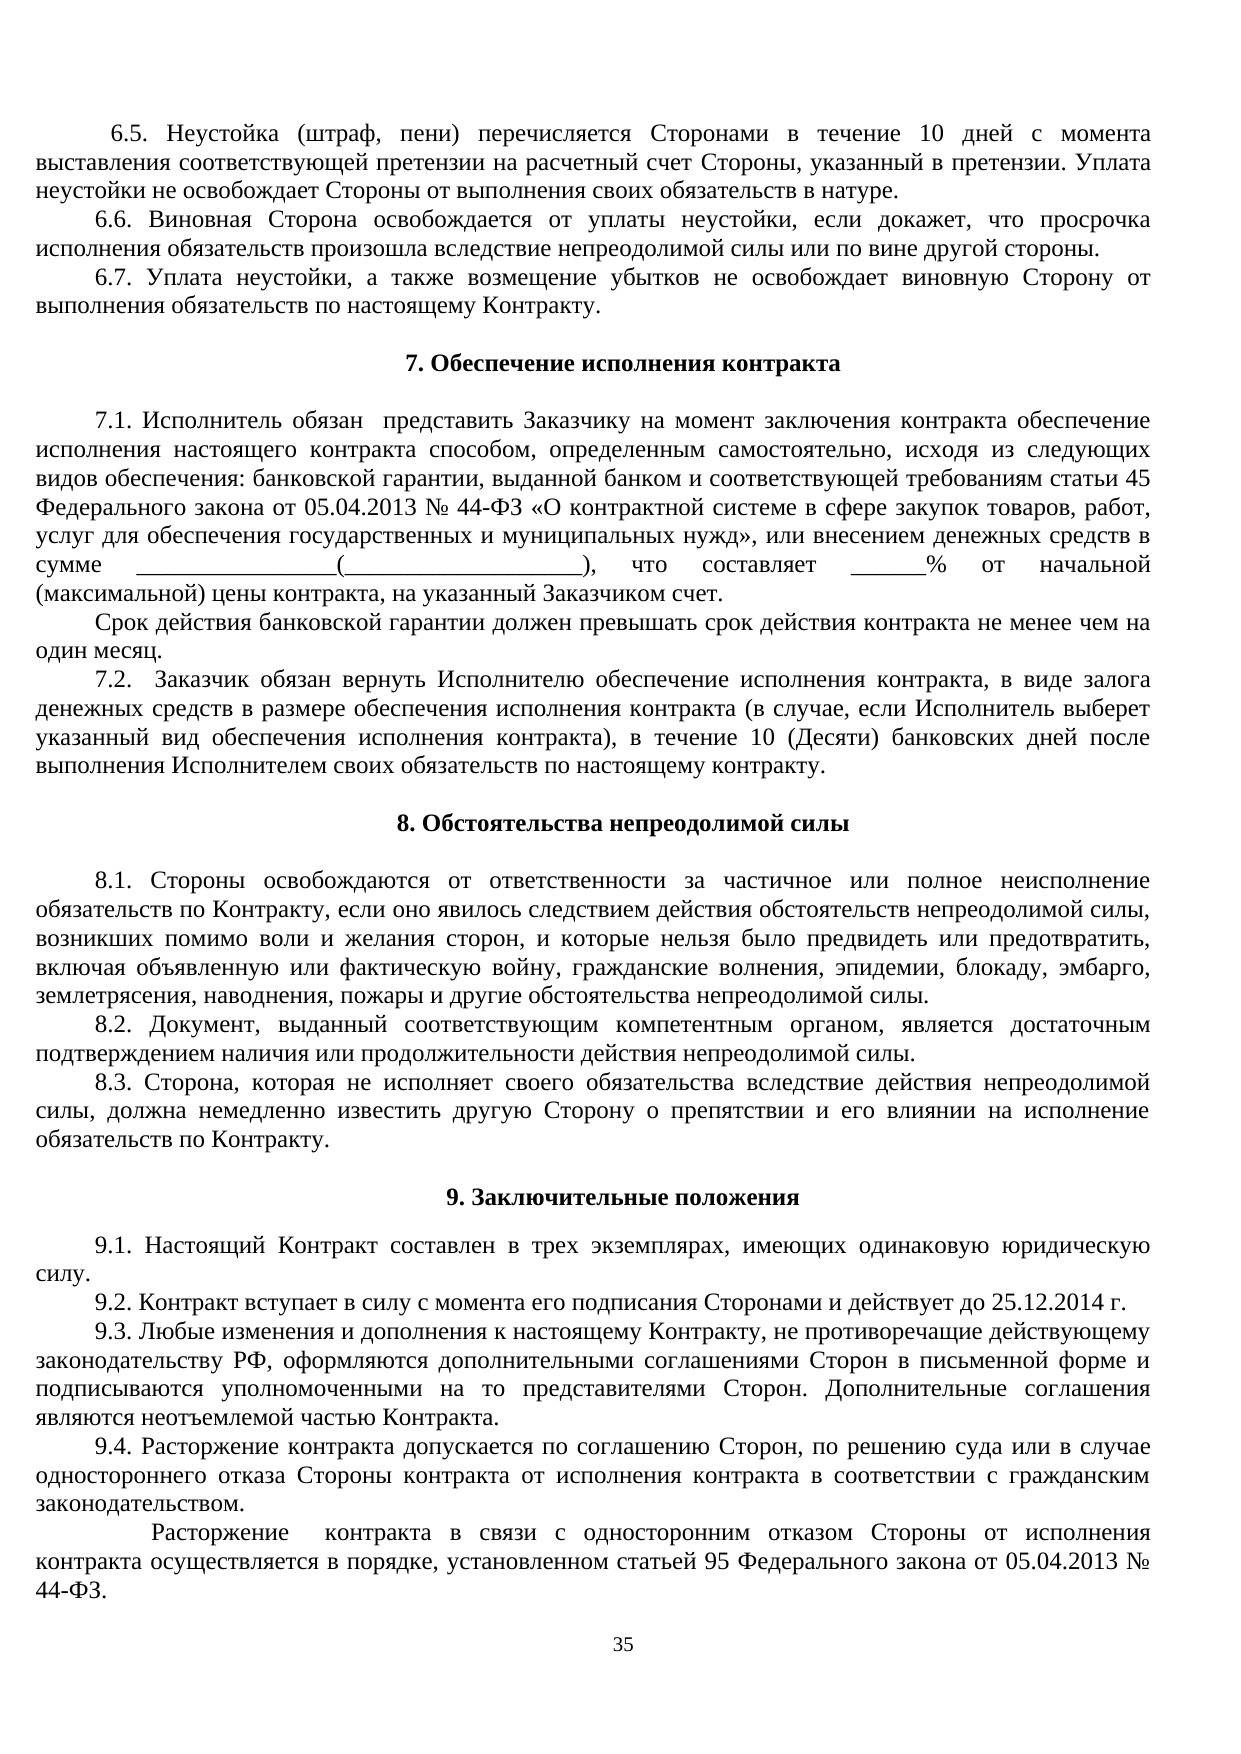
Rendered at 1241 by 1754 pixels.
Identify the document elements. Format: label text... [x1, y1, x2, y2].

text 9.4. Расторжение контракта допускается по соглашению Сторон, по решению суда или в случае одностороннего отказа Стороны контракта от исполнения контракта в соответствии с гражданским законодательством. [35, 1431, 1152, 1517]
text 9. Заключительные положения [35, 1182, 1152, 1211]
text 9.3. Любые изменения и дополнения к настоящему Контракту, не противоречащие действующему законодательству РФ, оформляются дополнительными соглашениями Сторон в письменной форме и подписываются уполномоченными на то представителями Сторон. Дополнительные соглашения являются неотъемлемой частью Контракта. [35, 1316, 1152, 1431]
text 8.1. Стороны освобождаются от ответственности за частичное или полное неисполнение обязательств по Контракту, если оно явилось следствием действия обстоятельств непреодолимой силы, возникших помимо воли и желания сторон, и которые нельзя было предвидеть или предотвратить, включая объявленную или фактическую войну, гражданские волнения, эпидемии, блокаду, эмбарго, землетрясения, наводнения, пожары и другие обстоятельства непреодолимой силы. [35, 866, 1152, 1009]
text 8. Обстоятельства непреодолимой силы [94, 808, 1152, 837]
text 6.6. Виновная Сторона освобождается от уплаты неустойки, если докажет, что просрочка исполнения обязательств произошла вследствие непреодолимой силы или по вине другой стороны. [35, 204, 1152, 262]
text 9.2. Контракт вступает в силу с момента его подписания Сторонами и действует до 25.12.2014 г. [35, 1287, 1152, 1316]
text Расторжение контракта в связи с односторонним отказом Стороны от исполнения контракта осуществляется в порядке, установленном статьей 95 Федерального закона от 05.04.2013 № 44-ФЗ. [35, 1517, 1152, 1603]
text 8.3. Сторона, которая не исполняет своего обязательства вследствие действия непреодолимой силы, должна немедленно известить другую Сторону о препятствии и его влиянии на исполнение обязательств по Контракту. [35, 1067, 1152, 1153]
text 7.2. Заказчик обязан вернуть Исполнителю обеспечение исполнения контракта, в виде залога денежных средств в размере обеспечения исполнения контракта (в случае, если Исполнитель выберет указанный вид обеспечения исполнения контракта), в течение 10 (Десяти) банковских дней после выполнения Исполнителем своих обязательств по настоящему контракту. [35, 664, 1152, 779]
text 6.5. Неустойка (штраф, пени) перечисляется Сторонами в течение 10 дней с момента выставления соответствующей претензии на расчетный счет Стороны, указанный в претензии. Уплата неустойки не освобождает Стороны от выполнения своих обязательств в натуре. [35, 118, 1152, 204]
text 6.7. Уплата неустойки, а также возмещение убытков не освобождает виновную Сторону от выполнения обязательств по настоящему Контракту. [35, 262, 1152, 319]
text 9.1. Настоящий Контракт составлен в трех экземплярах, имеющих одинаковую юридическую силу. [35, 1230, 1152, 1287]
text 8.2. Документ, выданный соответствующим компетентным органом, является достаточным подтверждением наличия или продолжительности действия непреодолимой силы. [35, 1009, 1152, 1067]
text 7. Обеспечение исполнения контракта [35, 348, 1152, 377]
text 7.1. Исполнитель обязан представить Заказчику на момент заключения контракта обеспечение исполнения настоящего контракта способом, определенным самостоятельно, исходя из следующих видов обеспечения: банковской гарантии, выданной банком и соответствующей требованиям статьи 45 Федерального закона от 05.04.2013 № 44-ФЗ «О контрактной системе в сфере закупок товаров, работ, услуг для обеспечения государственных и муниципальных нужд», или внесением денежных средств в сумме ________________(___________________), что составляет ______% от начальной (максимальной) цены контракта, на указанный Заказчиком счет. [35, 406, 1152, 607]
text Срок действия банковской гарантии должен превышать срок действия контракта не менее чем на один месяц. [35, 607, 1152, 664]
